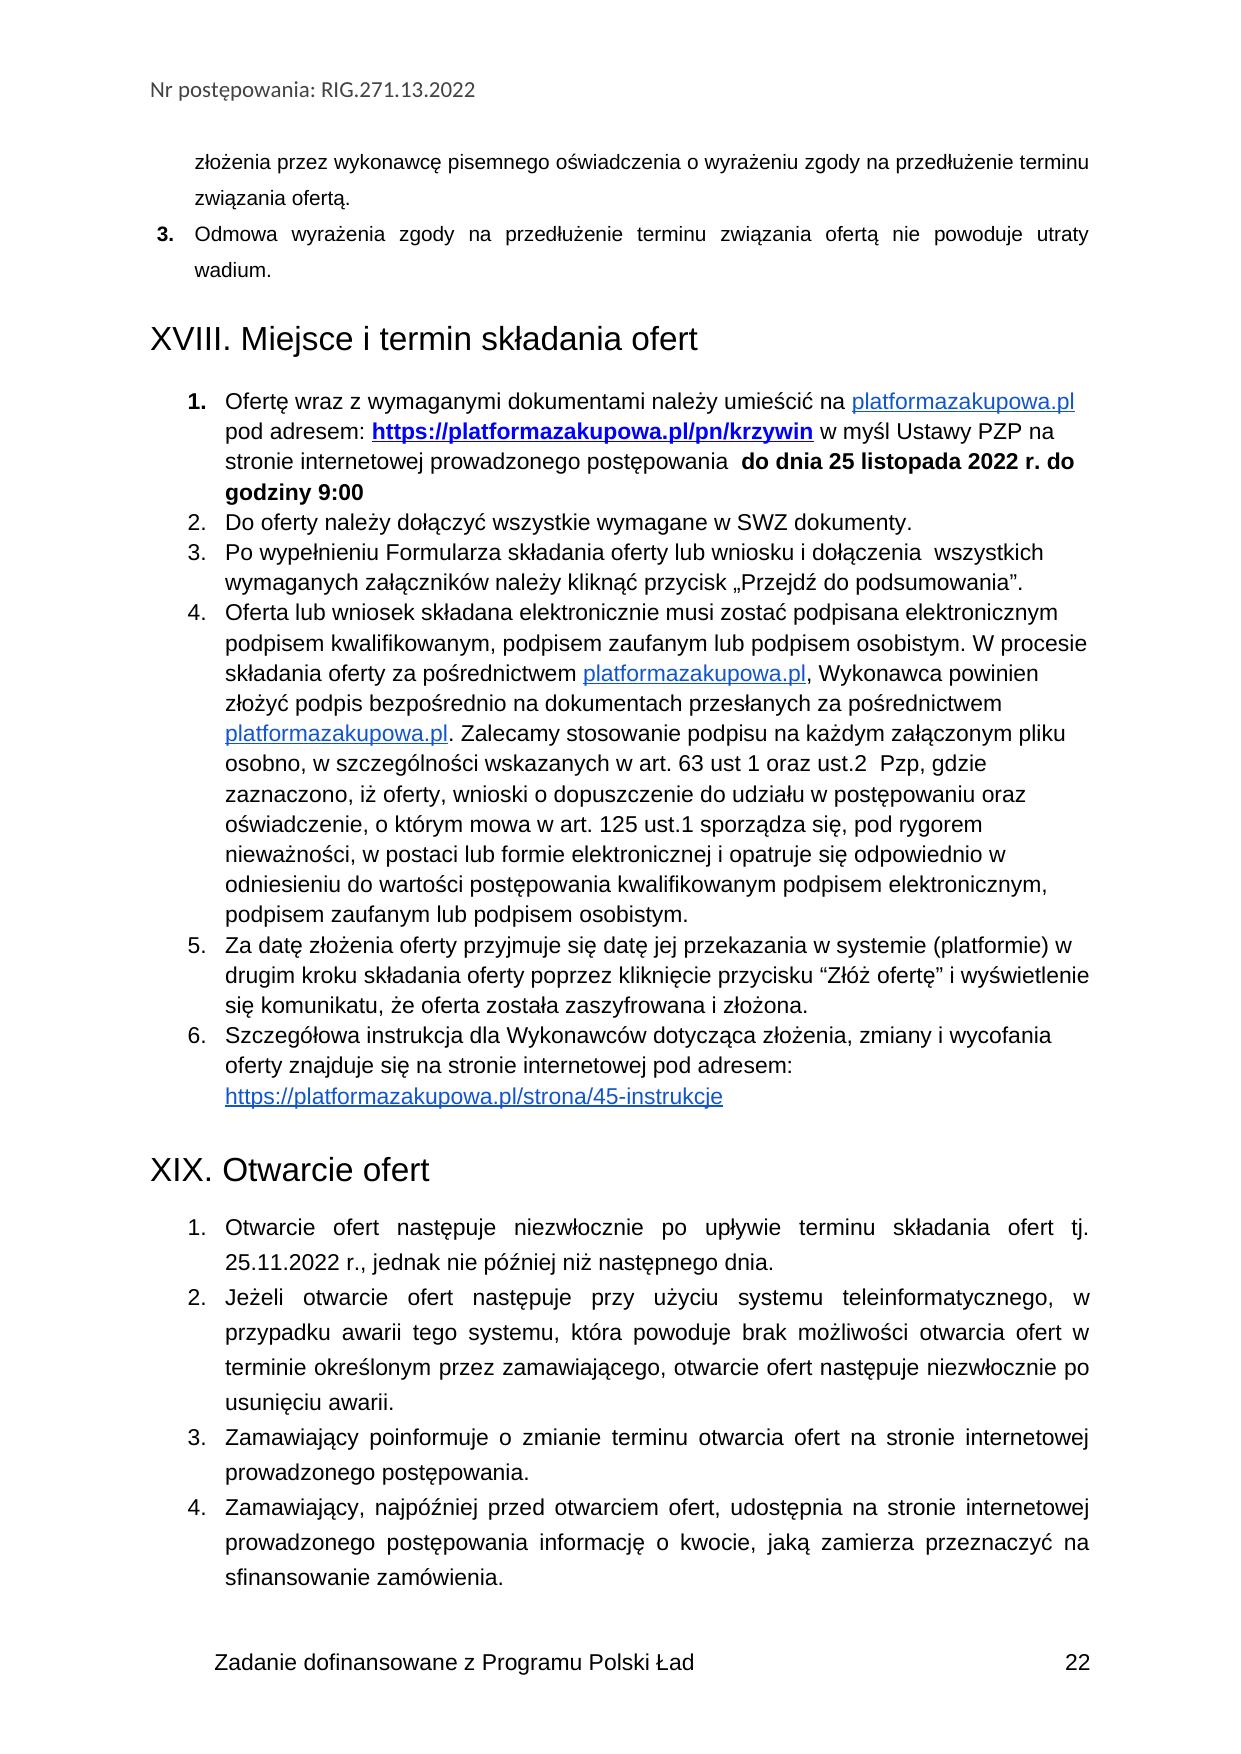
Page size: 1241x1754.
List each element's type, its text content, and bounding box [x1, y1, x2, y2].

list Za datę złożenia oferty przyjmuje się datę jej przekazania w systemie (platformie) w drugim kroku składania oferty poprzez kliknięcie przycisku “Złóż ofertę” i wyświetlenie się komunikatu, że oferta została zaszyfrowana i złożona. [187, 932, 1090, 1018]
list Po wypełnieniu Formularza składania oferty lub wniosku i dołączenia wszystkich wymaganych załączników należy kliknąć przycisk „Przejdź do podsumowania”. [187, 539, 1090, 596]
list Ofertę wraz z wymaganymi dokumentami należy umieścić na platformazakupowa.pl pod adresem: https://platformazakupowa.pl/pn/krzywin w myśl Ustawy PZP na stronie internetowej prowadzonego postępowania do dnia 25 listopada 2022 r. do godziny 9:00 [187, 388, 1090, 505]
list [157, 150, 1090, 210]
list Zamawiający poinformuje o zmianie terminu otwarcia ofert na stronie internetowej prowadzonego postępowania. [187, 1424, 1090, 1485]
list Oferta lub wniosek składana elektronicznie musi zostać podpisana elektronicznym podpisem kwalifikowanym, podpisem zaufanym lub podpisem osobistym. W procesie składania oferty za pośrednictwem platformazakupowa.pl, Wykonawca powinien złożyć podpis bezpośrednio na dokumentach przesłanych za pośrednictwem platformazakupowa.pl. Zalecamy stosowanie podpisu na każdym załączonym pliku osobno, w szczególności wskazanych w art. 63 ust 1 oraz ust.2 Pzp, gdzie zaznaczono, iż oferty, wnioski o dopuszczenie do udziału w postępowaniu oraz oświadczenie, o którym mowa w art. 125 ust.1 sporządza się, pod rygorem nieważności, w postaci lub formie elektronicznej i opatruje się odpowiednio w odniesieniu do wartości postępowania kwalifikowanym podpisem elektronicznym, podpisem zaufanym lub podpisem osobistym. [187, 599, 1090, 928]
list Szczegółowa instrukcja dla Wykonawców dotycząca złożenia, zmiany i wycofania oferty znajduje się na stronie internetowej pod adresem: https://platformazakupowa.pl/strona/45-instrukcje [187, 1022, 1090, 1109]
list Zamawiający, najpóźniej przed otwarciem ofert, udostępnia na stronie internetowej prowadzonego postępowania informację o kwocie, jaką zamierza przeznaczyć na sfinansowanie zamówienia. [187, 1494, 1090, 1590]
list Jeżeli otwarcie ofert następuje przy użyciu systemu teleinformatycznego, w przypadku awarii tego systemu, która powoduje brak możliwości otwarcia ofert w terminie określonym przez zamawiającego, otwarcie ofert następuje niezwłocznie po usunięciu awarii. [187, 1284, 1090, 1415]
subtitle XIX. Otwarcie ofert [150, 1150, 1090, 1189]
list Odmowa wyrażenia zgody na przedłużenie terminu związania ofertą nie powoduje utraty wadium. [157, 222, 1090, 282]
subtitle XVIII. Miejsce i termin składania ofert [150, 319, 1090, 357]
list Otwarcie ofert następuje niezwłocznie po upływie terminu składania ofert tj. 25.11.2022 r., jednak nie później niż następnego dnia. [187, 1214, 1090, 1275]
list Do oferty należy dołączyć wszystkie wymagane w SWZ dokumenty. [187, 509, 1090, 535]
